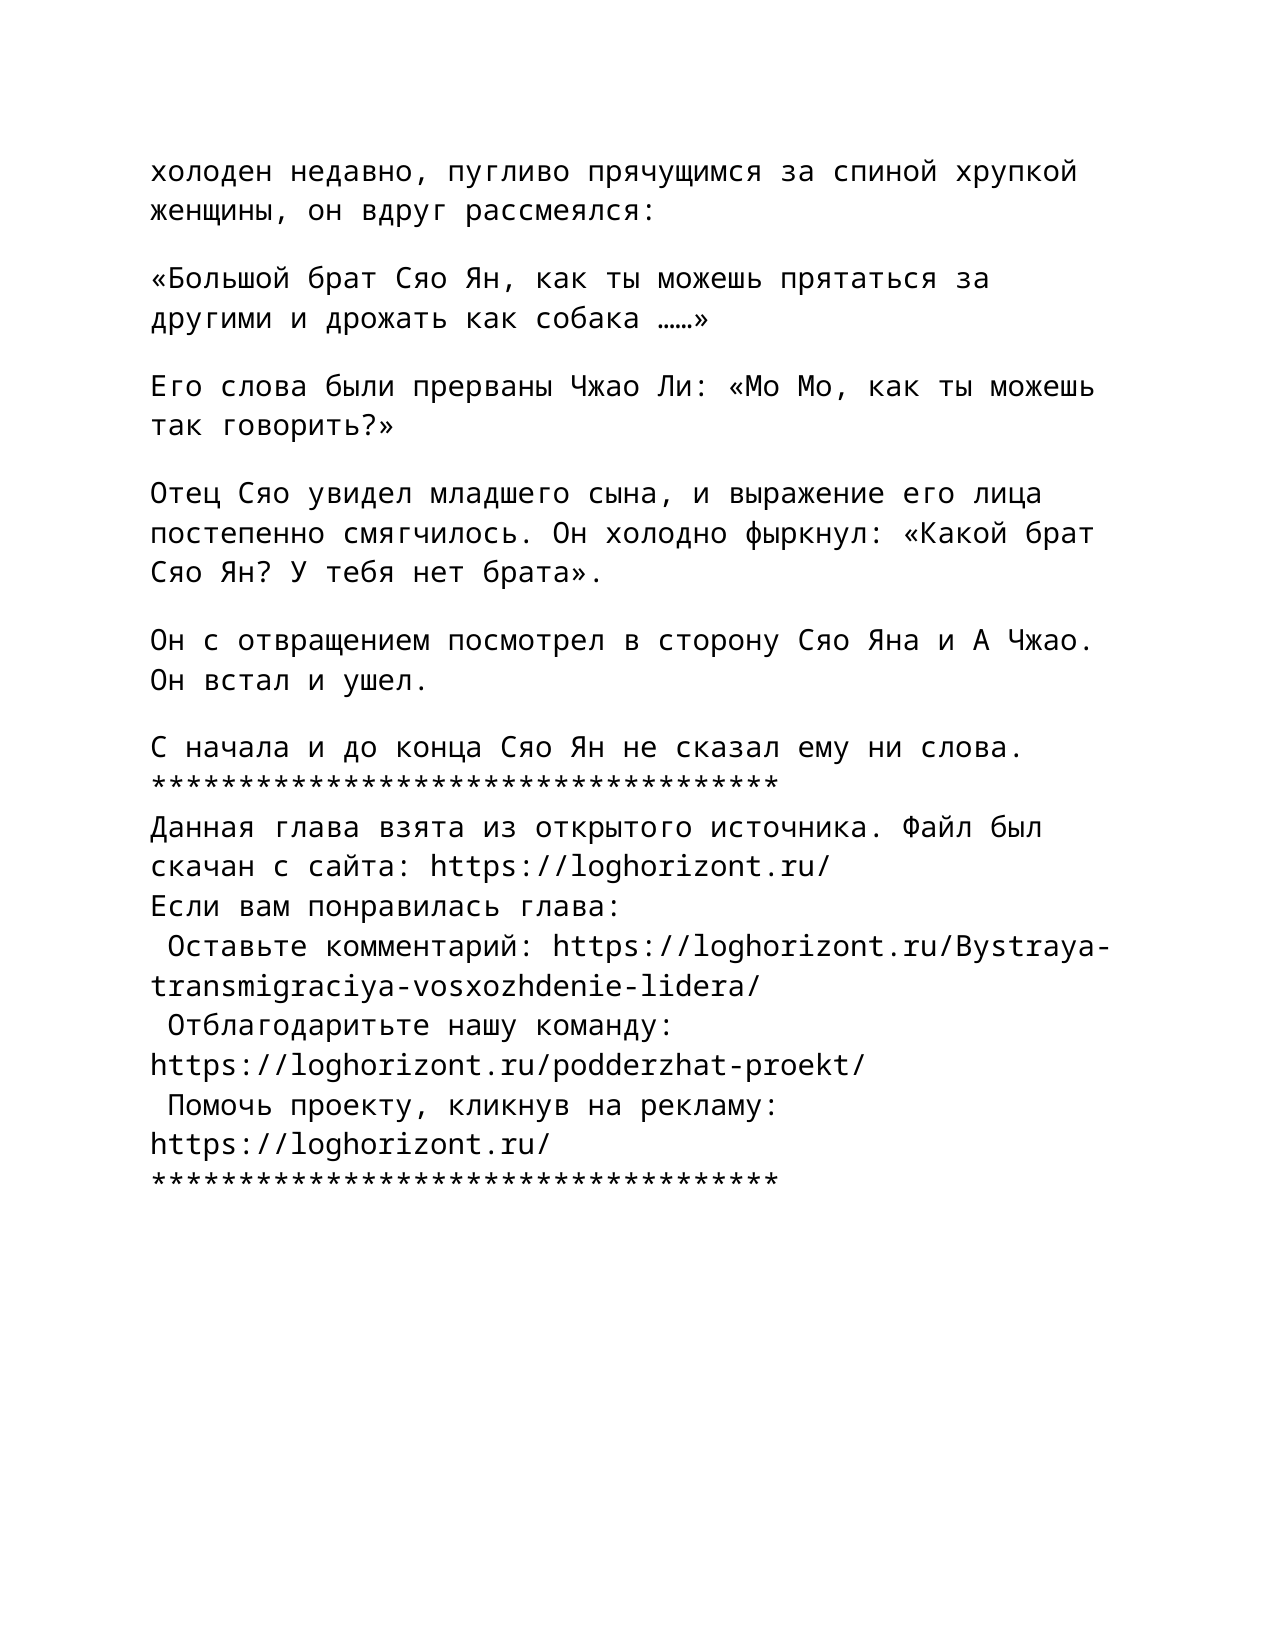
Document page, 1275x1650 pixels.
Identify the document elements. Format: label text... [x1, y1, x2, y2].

text ************************************ [150, 1163, 1125, 1203]
text Отец Сяо увидел младшего сына, и выражение его лица постепенно смягчилось. Он холодно фыркнул: «Какой брат Сяо Ян? У тебя нет брата». [150, 472, 1125, 591]
text Его слова были прерваны Чжао Ли: «Мо Мо, как ты можешь так говорить?» [150, 365, 1125, 444]
text Данная глава взята из открытого источника. Файл был скачан с сайта: https://loghorizont.ru/ [150, 806, 1125, 885]
text «Большой брат Сяо Ян, как ты можешь прятаться за другими и дрожать как собака ……» [150, 257, 1125, 337]
text Помочь проекту, кликнув на рекламу: https://loghorizont.ru/ [150, 1084, 1125, 1163]
text Отблагодаритьте нашу команду: https://loghorizont.ru/podderzhat-proekt/ [150, 1004, 1125, 1084]
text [150, 150, 1125, 229]
text ************************************ [150, 766, 1125, 806]
text С начала и до конца Сяо Ян не сказал ему ни слова. [150, 727, 1125, 766]
text Он с отвращением посмотрел в сторону Сяо Яна и А Чжао. Он встал и ушел. [150, 619, 1125, 699]
text Оставьте комментарий: https://loghorizont.ru/Bystraya-transmigraciya-vosxozhdenie-lidera/ [150, 925, 1125, 1004]
text Если вам понравилась глава: [150, 885, 1125, 925]
